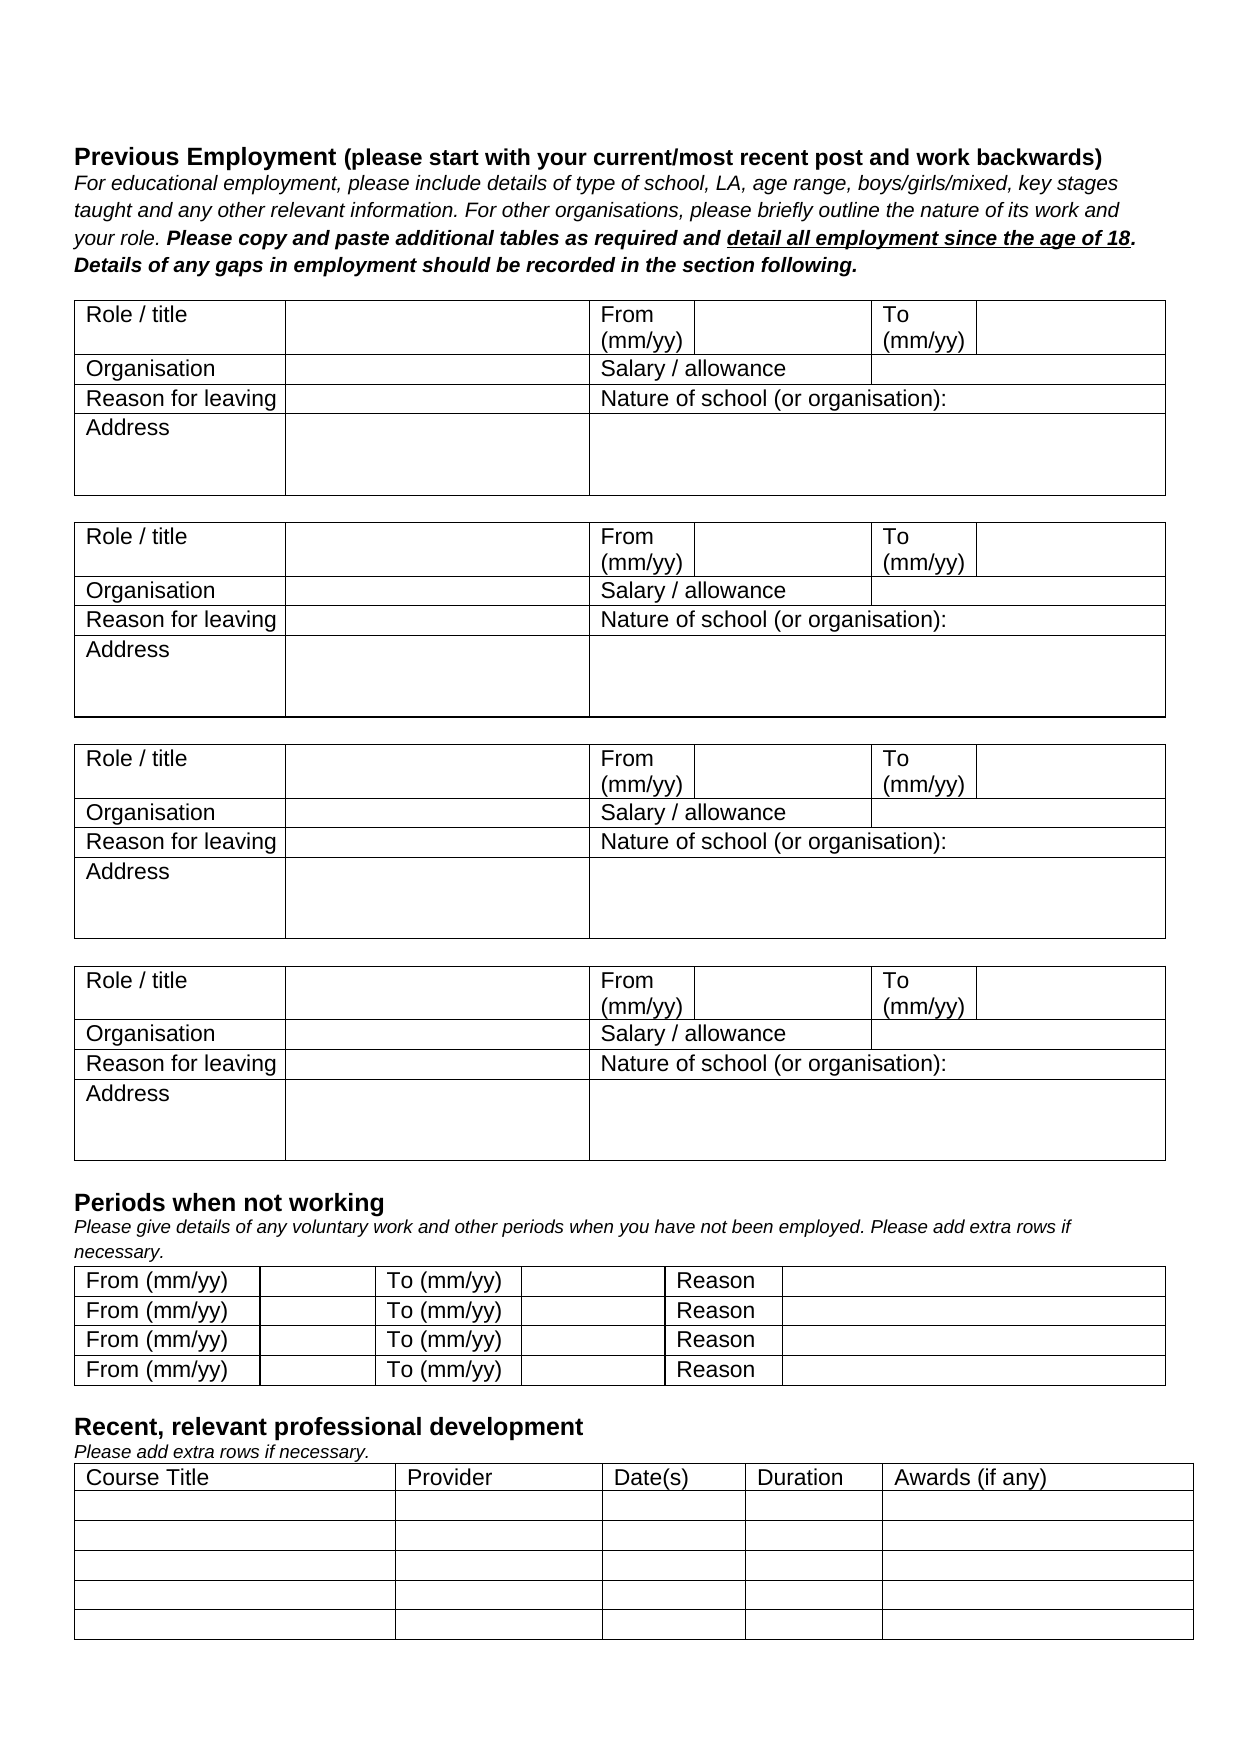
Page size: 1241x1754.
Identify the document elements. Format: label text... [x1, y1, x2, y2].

table_header [695, 301, 871, 354]
text Please add extra rows if necessary. [74, 1441, 1152, 1463]
table_cell [746, 1581, 882, 1609]
table_header From (mm/yy) [75, 1267, 259, 1296]
table_cell [261, 1326, 375, 1355]
table_cell Salary / allowance [590, 577, 871, 605]
table_header [783, 1267, 1165, 1296]
table_cell Nature of school (or organisation): [590, 1050, 1165, 1079]
table_cell [286, 799, 589, 827]
table_cell [603, 1521, 745, 1550]
table_cell Address [75, 1080, 285, 1160]
table_header To (mm/yy) [376, 1267, 521, 1296]
table_header Duration [746, 1464, 882, 1490]
table_header To (mm/yy) [872, 745, 976, 797]
table_cell [746, 1521, 882, 1550]
table_cell [522, 1297, 664, 1325]
text Periods when not working [74, 1187, 1152, 1216]
table_cell [286, 858, 589, 938]
table_header Role / title [75, 745, 285, 797]
table_cell [75, 1581, 395, 1609]
table_cell Nature of school (or organisation): [590, 828, 1165, 857]
table_header Awards (if any) [883, 1464, 1193, 1490]
table_header [261, 1267, 375, 1296]
table_cell [396, 1610, 602, 1639]
table_header [286, 523, 589, 576]
table_cell Organisation [75, 799, 285, 827]
table_cell [286, 1050, 589, 1079]
table_header To (mm/yy) [872, 301, 976, 354]
table_cell [603, 1610, 745, 1639]
table_cell Reason for leaving [75, 606, 285, 635]
table_cell [883, 1610, 1193, 1639]
table_cell [75, 1551, 395, 1579]
table_cell [746, 1610, 882, 1639]
table_header From (mm/yy) [590, 301, 694, 354]
table_cell [286, 414, 589, 494]
table_cell [746, 1491, 882, 1520]
table_cell [783, 1356, 1165, 1385]
table_header [977, 967, 1165, 1019]
table_cell [522, 1326, 664, 1355]
table_cell From (mm/yy) [75, 1356, 259, 1385]
table_cell [75, 1521, 395, 1550]
text For educational employment, please include details of type of school, LA, age range, boys/girls/mixed, key stages taught and any other relevant information. For other organisations, please briefly outline the nature of its work and your role. Please copy and paste additional tables as required and detail all employment since the age of 18. Details of any gaps in employment should be recorded in the section following. [74, 171, 1166, 277]
table_header [977, 523, 1165, 576]
table_cell [286, 385, 589, 413]
table_header To (mm/yy) [872, 967, 976, 1019]
table_cell Address [75, 636, 285, 716]
table_cell Salary / allowance [590, 355, 871, 383]
table_cell To (mm/yy) [376, 1297, 521, 1325]
table_cell [783, 1326, 1165, 1355]
table_header [286, 745, 589, 797]
table_cell [590, 858, 1165, 938]
table_cell [883, 1551, 1193, 1579]
table_cell Address [75, 858, 285, 938]
table_header To (mm/yy) [872, 523, 976, 576]
table_cell [783, 1297, 1165, 1325]
table_header [286, 301, 589, 354]
table_header Role / title [75, 967, 285, 1019]
table_header Date(s) [603, 1464, 745, 1490]
table_header From (mm/yy) [590, 523, 694, 576]
text Recent, relevant professional development [74, 1412, 1152, 1441]
table_cell Organisation [75, 355, 285, 383]
table_cell [286, 1080, 589, 1160]
table_cell To (mm/yy) [376, 1356, 521, 1385]
table_cell Nature of school (or organisation): [590, 385, 1165, 413]
table_header Course Title [75, 1464, 395, 1490]
table_cell [75, 1610, 395, 1639]
table_cell Salary / allowance [590, 1020, 871, 1049]
table_cell [522, 1356, 664, 1385]
table_cell [883, 1521, 1193, 1550]
table_header [977, 301, 1165, 354]
table_cell Organisation [75, 577, 285, 605]
table_header Role / title [75, 523, 285, 576]
table_cell Salary / allowance [590, 799, 871, 827]
table_cell Organisation [75, 1020, 285, 1049]
table_header [286, 967, 589, 1019]
table_cell [396, 1581, 602, 1609]
table_cell [872, 577, 1165, 605]
table_cell [396, 1491, 602, 1520]
table_cell From (mm/yy) [75, 1326, 259, 1355]
table_cell Address [75, 414, 285, 494]
table_cell To (mm/yy) [376, 1326, 521, 1355]
table_cell [746, 1551, 882, 1579]
text Previous Employment (please start with your current/most recent post and work backwards) [74, 142, 1166, 171]
table_header [695, 523, 871, 576]
table_cell [75, 1491, 395, 1520]
table_cell Reason [666, 1326, 782, 1355]
table_cell [590, 1080, 1165, 1160]
table_header Role / title [75, 301, 285, 354]
table_cell [603, 1491, 745, 1520]
table_cell Nature of school (or organisation): [590, 606, 1165, 635]
table_cell [872, 799, 1165, 827]
table_cell [396, 1521, 602, 1550]
table_cell [872, 355, 1165, 383]
table_cell Reason [666, 1297, 782, 1325]
table_cell [286, 636, 589, 716]
table_cell [286, 577, 589, 605]
table_header Reason [666, 1267, 782, 1296]
table_header [977, 745, 1165, 797]
table_cell [872, 1020, 1165, 1049]
table_cell Reason for leaving [75, 1050, 285, 1079]
table_header From (mm/yy) [590, 967, 694, 1019]
table_header [695, 745, 871, 797]
table_cell [590, 636, 1165, 716]
table_header [695, 967, 871, 1019]
table_cell [261, 1356, 375, 1385]
table_cell [286, 606, 589, 635]
table_cell [286, 1020, 589, 1049]
table_cell [286, 828, 589, 857]
table_cell Reason for leaving [75, 828, 285, 857]
table_cell [883, 1491, 1193, 1520]
table_cell [603, 1581, 745, 1609]
table_cell [396, 1551, 602, 1579]
table_cell [603, 1551, 745, 1579]
table_cell [883, 1581, 1193, 1609]
table_cell From (mm/yy) [75, 1297, 259, 1325]
table_cell Reason for leaving [75, 385, 285, 413]
table_cell [261, 1297, 375, 1325]
table_cell [286, 355, 589, 383]
table_header Provider [396, 1464, 602, 1490]
text Please give details of any voluntary work and other periods when you have not been employed. Please add extra rows if necessary. [74, 1216, 1152, 1263]
table_cell Reason [666, 1356, 782, 1385]
table_header From (mm/yy) [590, 745, 694, 797]
table_cell [590, 414, 1165, 494]
table_header [522, 1267, 664, 1296]
